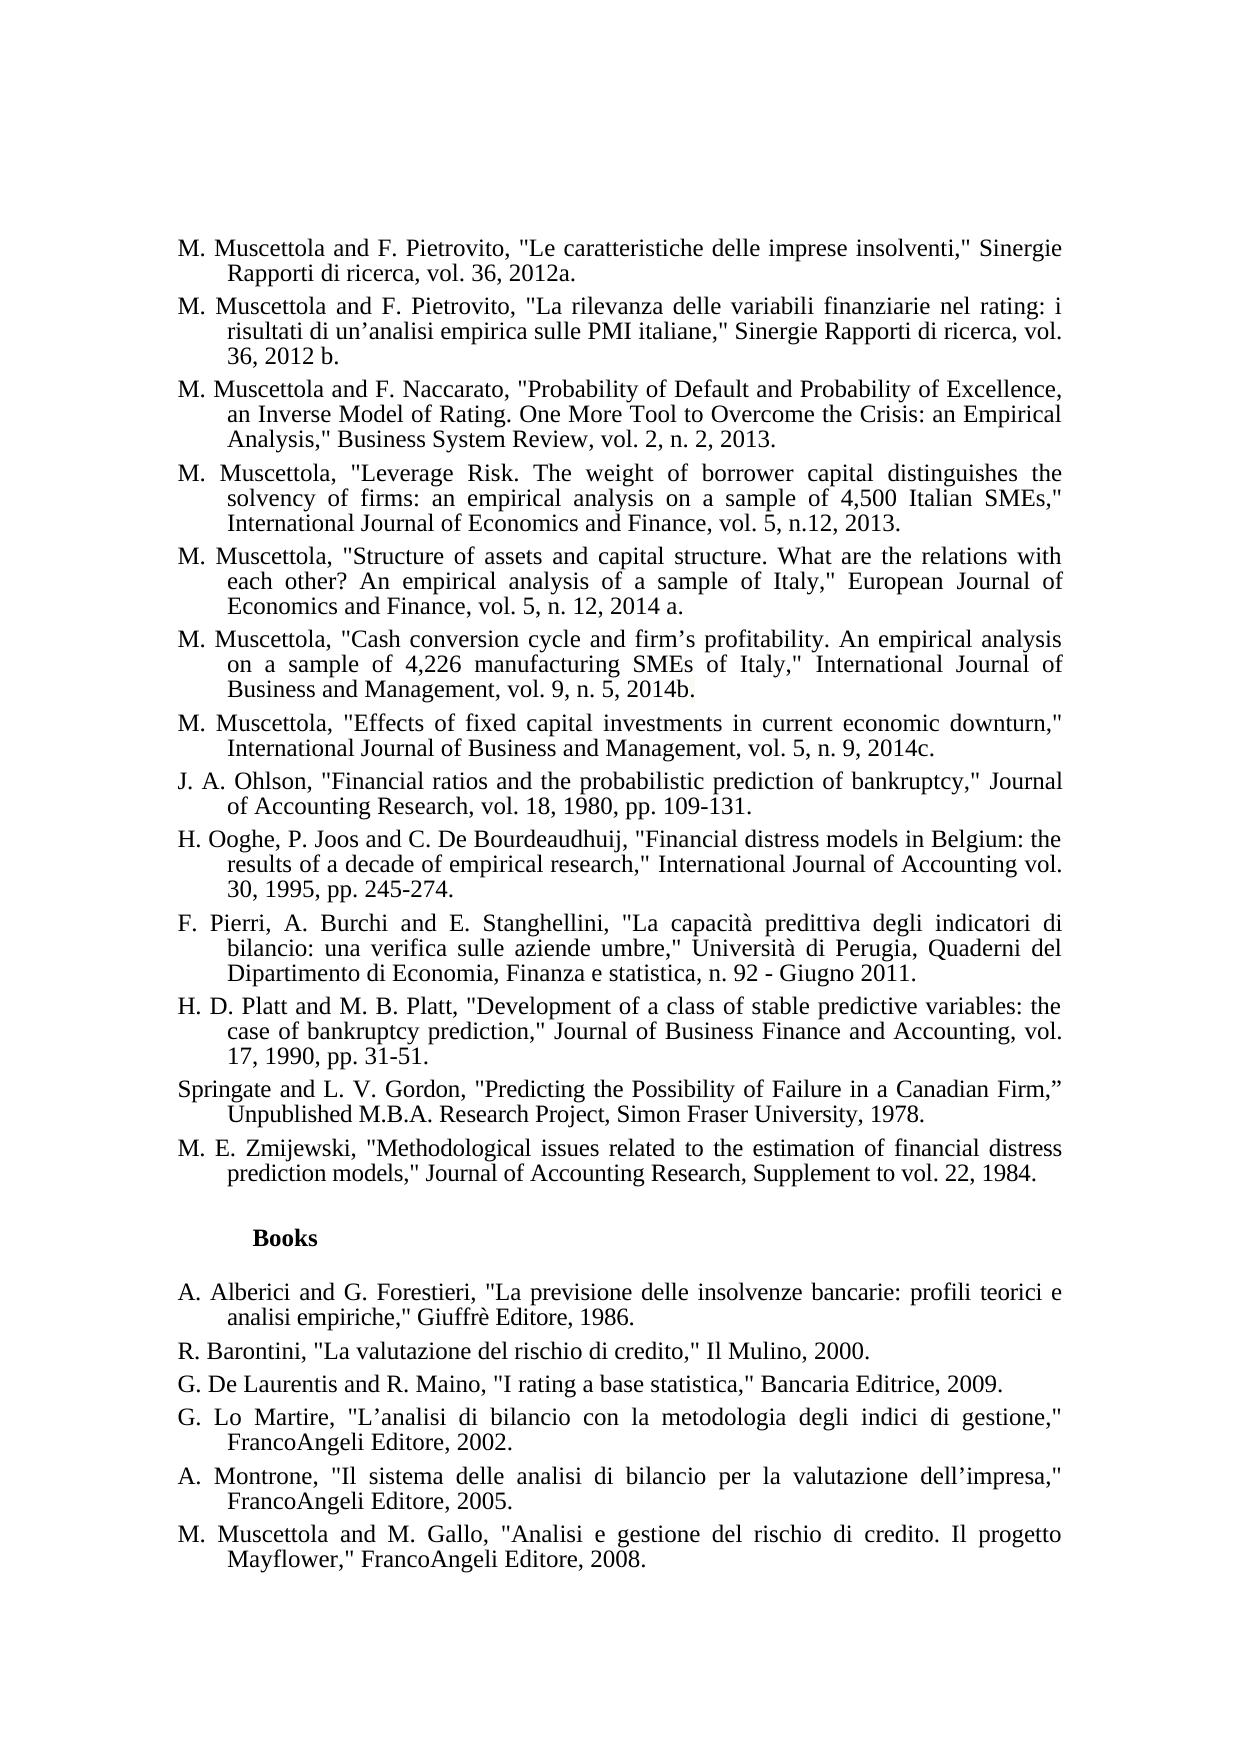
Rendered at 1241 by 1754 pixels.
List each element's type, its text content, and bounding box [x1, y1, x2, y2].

list M. Muscettola, "Effects of fixed capital investments in current economic downturn," International Journal of Business and Management, vol. 5, n. 9, 2014c. [177, 711, 1063, 761]
text M. Muscettola, "Cash conversion cycle and firm’s profitability. An empirical analysis on a sample of 4,226 manufacturing SMEs of Italy," International Journal of Business and Management, vol. 9, n. 5, 2014b. [177, 628, 1063, 703]
text M. Muscettola and M. Gallo, "Analisi e gestione del rischio di credito. Il progetto Mayflower," FrancoAngeli Editore, 2008. [177, 1522, 1063, 1572]
text J. A. Ohlson, "Financial ratios and the probabilistic prediction of bankruptcy," Journal of Accounting Research, vol. 18, 1980, pp. 109-131. [177, 769, 1063, 819]
text M. Muscettola and F. Pietrovito, "Le caratteristiche delle imprese insolventi," Sinergie Rapporti di ricerca, vol. 36, 2012a. [177, 236, 1063, 286]
text M. E. Zmijewski, "Methodological issues related to the estimation of financial distress prediction models," Journal of Accounting Research, Supplement to vol. 22, 1984. [177, 1136, 1063, 1186]
text G. Lo Martire, "L’analisi di bilancio con la metodologia degli indici di gestione," FrancoAngeli Editore, 2002. [177, 1406, 1063, 1456]
text M. Muscettola, "Structure of assets and capital structure. What are the relations with each other? An empirical analysis of a sample of Italy," European Journal of Economics and Finance, vol. 5, n. 12, 2014 a. [177, 544, 1063, 619]
list H. Ooghe, P. Joos and C. De Bourdeaudhuij, "Financial distress models in Belgium: the results of a decade of empirical research," International Journal of Accounting vol. 30, 1995, pp. 245-274. [177, 828, 1063, 903]
list G. De Laurentis and R. Maino, "I rating a base statistica," Bancaria Editrice, 2009. [177, 1372, 1063, 1397]
text F. Pierri, A. Burchi and E. Stanghellini, "La capacità predittiva degli indicatori di bilancio: una verifica sulle aziende umbre," Università di Perugia, Quaderni del Dipartimento di Economia, Finanza e statistica, n. 92 - Giugno 2011. [177, 911, 1063, 986]
text H. D. Platt and M. B. Platt, "Development of a class of stable predictive variables: the case of bankruptcy prediction," Journal of Business Finance and Accounting, vol. 17, 1990, pp. 31-51. [177, 994, 1063, 1069]
text M. Muscettola and F. Naccarato, "Probability of Default and Probability of Excellence, an Inverse Model of Rating. One More Tool to Overcome the Crisis: an Empirical Analysis," Business System Review, vol. 2, n. 2, 2013. [177, 378, 1063, 453]
list Books [252, 1223, 1063, 1252]
text R. Barontini, "La valutazione del rischio di credito," Il Mulino, 2000. [177, 1339, 1063, 1364]
text Springate and L. V. Gordon, "Predicting the Possibility of Failure in a Canadian Firm,” Unpublished M.B.A. Research Project, Simon Fraser University, 1978. [177, 1078, 1063, 1128]
text M. Muscettola, "Leverage Risk. The weight of borrower capital distinguishes the solvency of firms: an empirical analysis on a sample of 4,500 Italian SMEs," International Journal of Economics and Finance, vol. 5, n.12, 2013. [177, 461, 1063, 536]
text A. Montrone, "Il sistema delle analisi di bilancio per la valutazione dell’impresa," FrancoAngeli Editore, 2005. [177, 1464, 1063, 1514]
text A. Alberici and G. Forestieri, "La previsione delle insolvenze bancarie: profili teorici e analisi empiriche," Giuffrè Editore, 1986. [177, 1281, 1063, 1331]
text M. Muscettola and F. Pietrovito, "La rilevanza delle variabili finanziarie nel rating: i risultati di un’analisi empirica sulle PMI italiane," Sinergie Rapporti di ricerca, vol. 36, 2012 b. [177, 294, 1063, 369]
